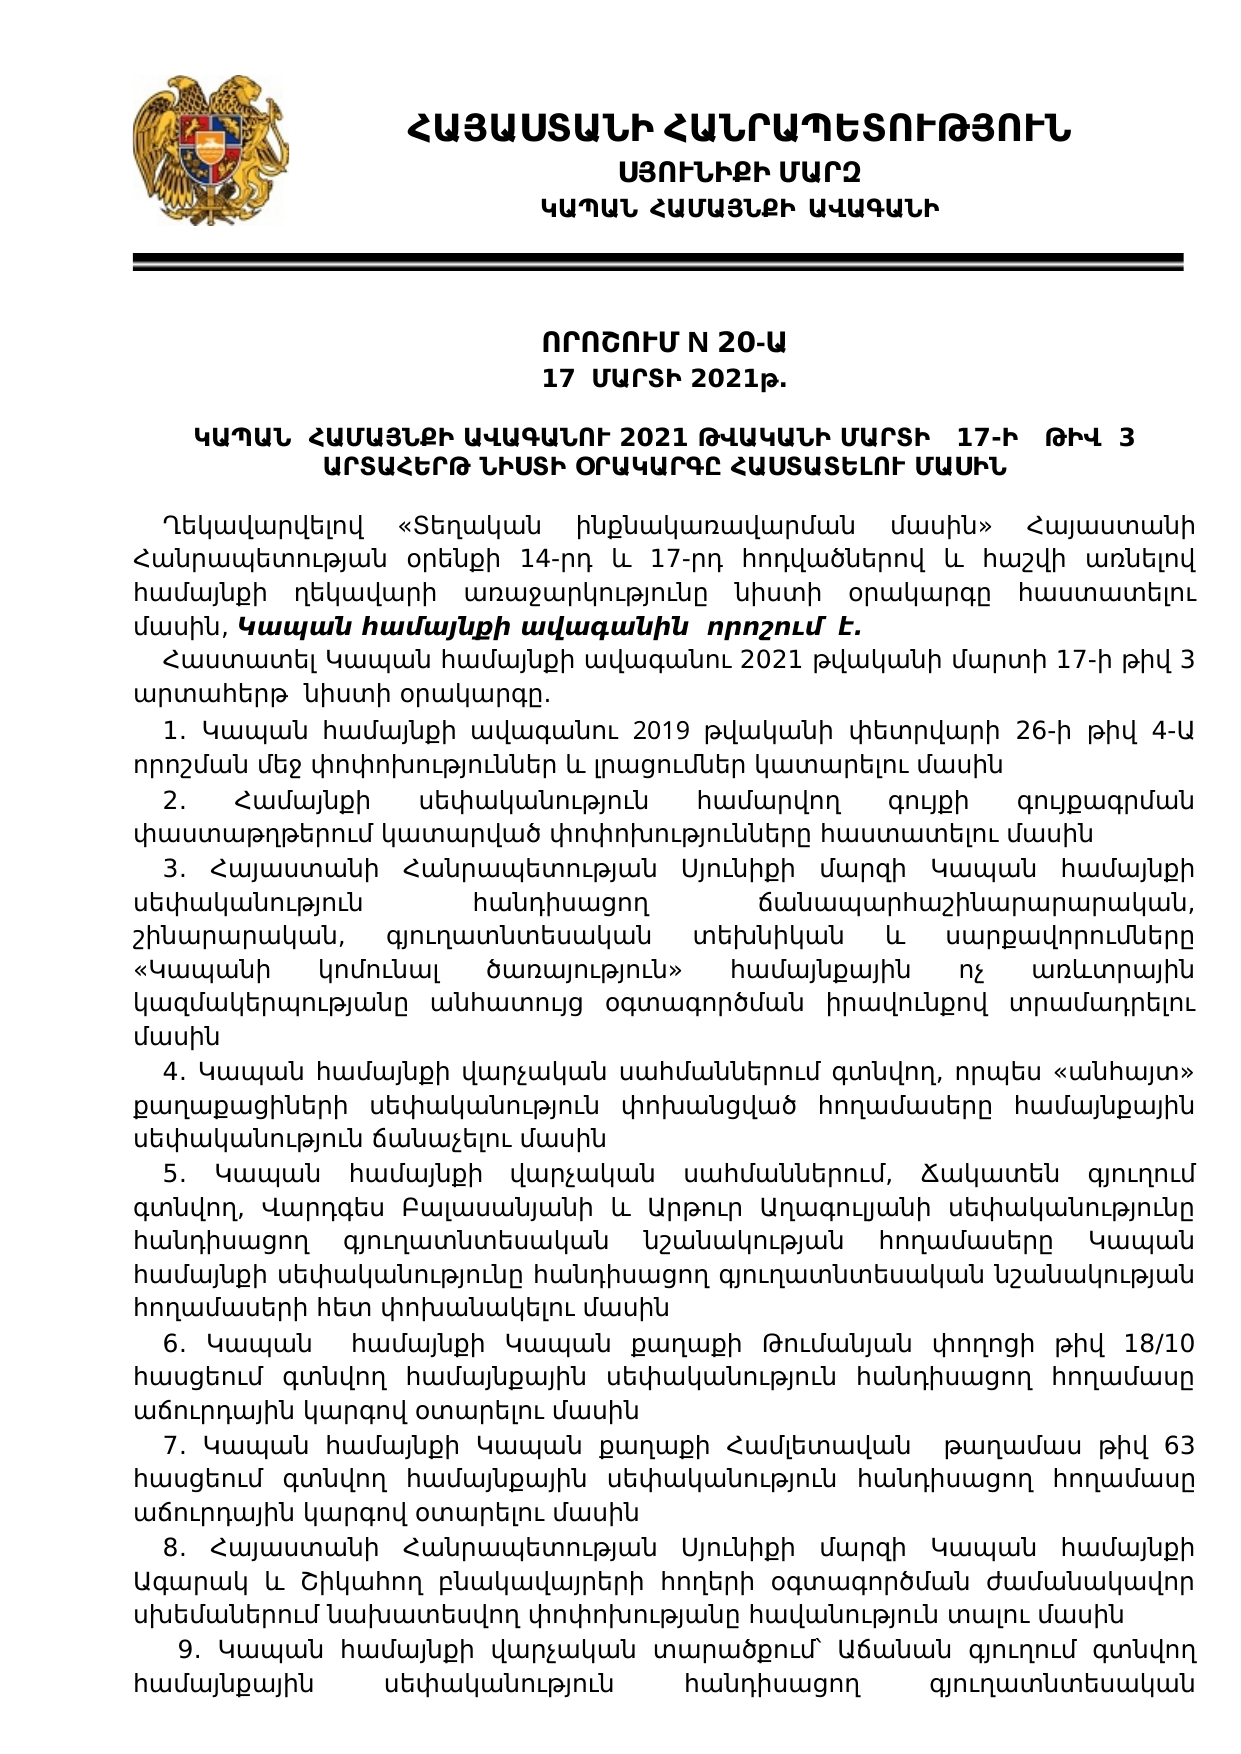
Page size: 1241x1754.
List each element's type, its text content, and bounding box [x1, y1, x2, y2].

text 2․ Համայնքի սեփականություն համարվող գույքի գույքագրման փաստաթղթերում կատարված փոփոխությունները հաստատելու մասին [133, 784, 1196, 848]
text 6․ Կապան համայնքի Կապան քաղաքի Թումանյան փողոցի թիվ 18/10 հասցեում գտնվող համայնքային սեփականություն հանդիսացող հողամասը աճուրդային կարգով օտարելու մասին [133, 1327, 1196, 1425]
table_header [131, 74, 295, 252]
text 4․ Կապան համայնքի վարչական սահմաններում գտնվող, որպես «անհայտ» քաղաքացիների սեփականություն փոխանցված հողամասերը համայնքային սեփականություն ճանաչելու մասին [133, 1056, 1196, 1153]
text Հաստատել Կապան համայնքի ավագանու 2021 թվականի մարտի 17-ի թիվ 3 արտահերթ նիստի օրակարգը. [133, 645, 1196, 708]
picture [132, 75, 290, 226]
table_cell [131, 252, 1184, 283]
text ԿԱՊԱՆ ՀԱՄԱՅՆՔԻ ԱՎԱԳԱՆՈՒ 2021 ԹՎԱԿԱՆԻ ՄԱՐՏԻ 17-Ի ԹԻՎ 3 ԱՐՏԱՀԵՐԹ ՆԻՍՏԻ ՕՐԱԿԱՐԳԸ ՀԱՍՏԱՏԵԼՈՒ ՄԱՍԻՆ [133, 423, 1196, 482]
table_header ՀԱՅԱՍՏԱՆԻ ՀԱՆՐԱՊԵՏՈՒԹՅՈՒՆ ՍՅՈՒՆԻՔԻ ՄԱՐԶ ԿԱՊԱՆ ՀԱՄԱՅՆՔԻ ԱՎԱԳԱՆԻ [295, 74, 1184, 252]
picture [132, 253, 1184, 271]
text 17 ՄԱՐՏԻ 2021թ. [133, 360, 1196, 394]
text ՈՐՈՇՈՒՄ N 20-Ա [133, 322, 1196, 360]
text Ղեկավարվելով «Տեղական ինքնակառավարման մասին» Հայաստանի Հանրապետության օրենքի 14-րդ և 17-րդ հոդվածներով և հաշվի առնելով համայնքի ղեկավարի առաջարկությունը նիստի օրակարգը հաստատելու մասին, Կապան համայնքի ավագանին որոշում է. [133, 511, 1196, 641]
text 5․ Կապան համայնքի վարչական սահմաններում, Ճակատեն գյուղում գտնվող, Վարդգես Բալասանյանի և Արթուր Աղագուլյանի սեփականությունը հանդիսացող գյուղատնտեսական նշանակության հողամասերը Կապան համայնքի սեփականությունը հանդիսացող գյուղատնտեսական նշանակության հողամասերի հետ փոխանակելու մասին [133, 1158, 1196, 1323]
text 7․ Կապան համայնքի Կապան քաղաքի Համլետավան թաղամաս թիվ 63 հասցեում գտնվող համայնքային սեփականություն հանդիսացող հողամասը աճուրդային կարգով օտարելու մասին [133, 1429, 1196, 1527]
text 8․ Հայաստանի Հանրապետության Սյունիքի մարզի Կապան համայնքի Ագարակ և Շիկահող բնակավայրերի հողերի օգտագործման ժամանակավոր սխեմաներում նախատեսվող փոփոխությանը հավանություն տալու մասին [133, 1532, 1196, 1629]
text 1․ Կապան համայնքի ավագանու 2019 թվականի փետրվարի 26-ի թիվ 4-Ա որոշման մեջ փոփոխություններ և լրացումներ կատարելու մասին [133, 712, 1196, 780]
text 3․ Հայաստանի Հանրապետության Սյունիքի մարզի Կապան համայնքի սեփականություն հանդիսացող ճանապարհաշինարարարական, շինարարական, գյուղատնտեսական տեխնիկան և սարքավորումները «Կապանի կոմունալ ծառայություն» համայնքային ոչ առևտրային կազմակերպությանը անհատույց օգտագործման իրավունքով տրամադրելու մասին [133, 853, 1196, 1051]
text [133, 1634, 1196, 1698]
